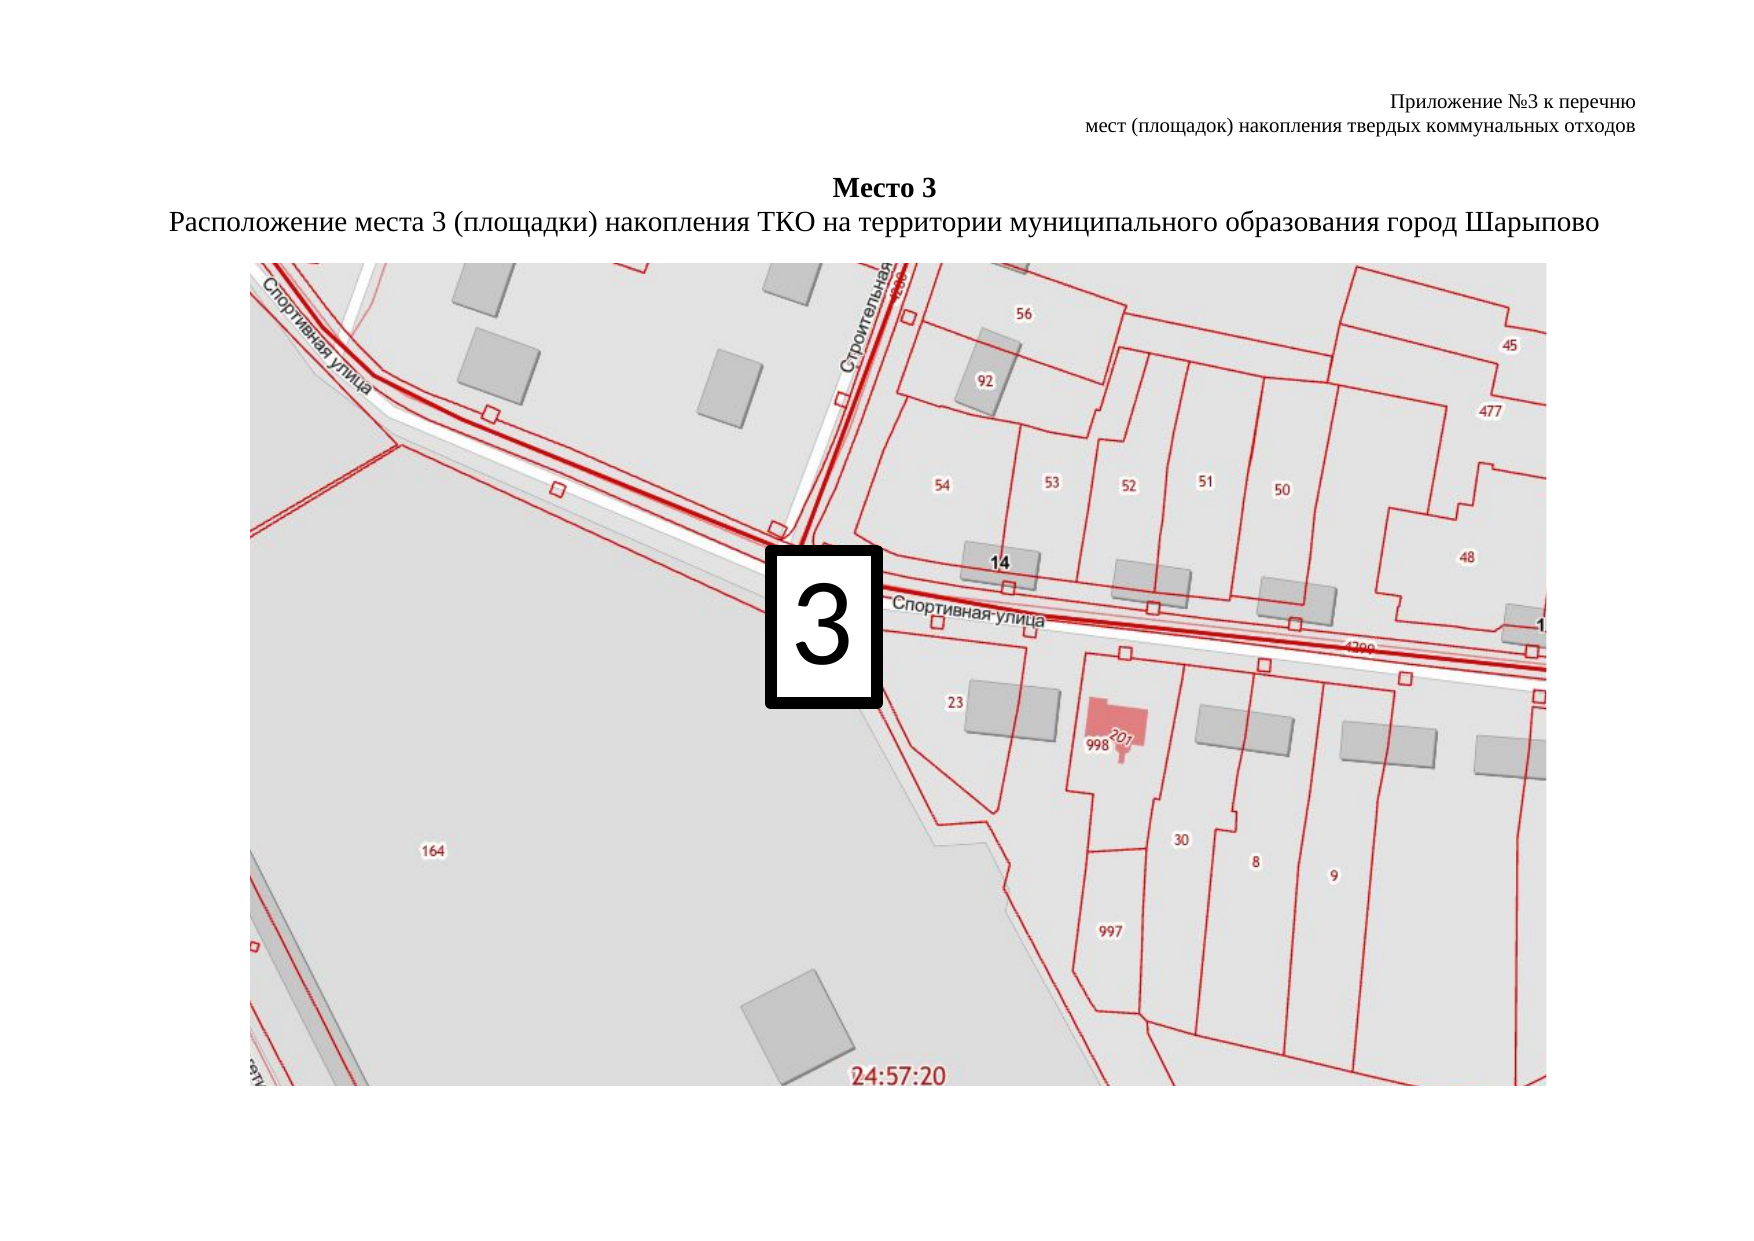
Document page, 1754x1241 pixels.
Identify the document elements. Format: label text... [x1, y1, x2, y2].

text Расположение места 3 (площадки) накопления ТКО на территории муниципального образования город Шарыпово [133, 204, 1636, 237]
text Место 3 [133, 170, 1636, 204]
picture [250, 263, 1547, 1086]
text мест (площадок) накопления твердых коммунальных отходов [133, 113, 1636, 137]
text Приложение №3 к перечню [118, 89, 1636, 113]
